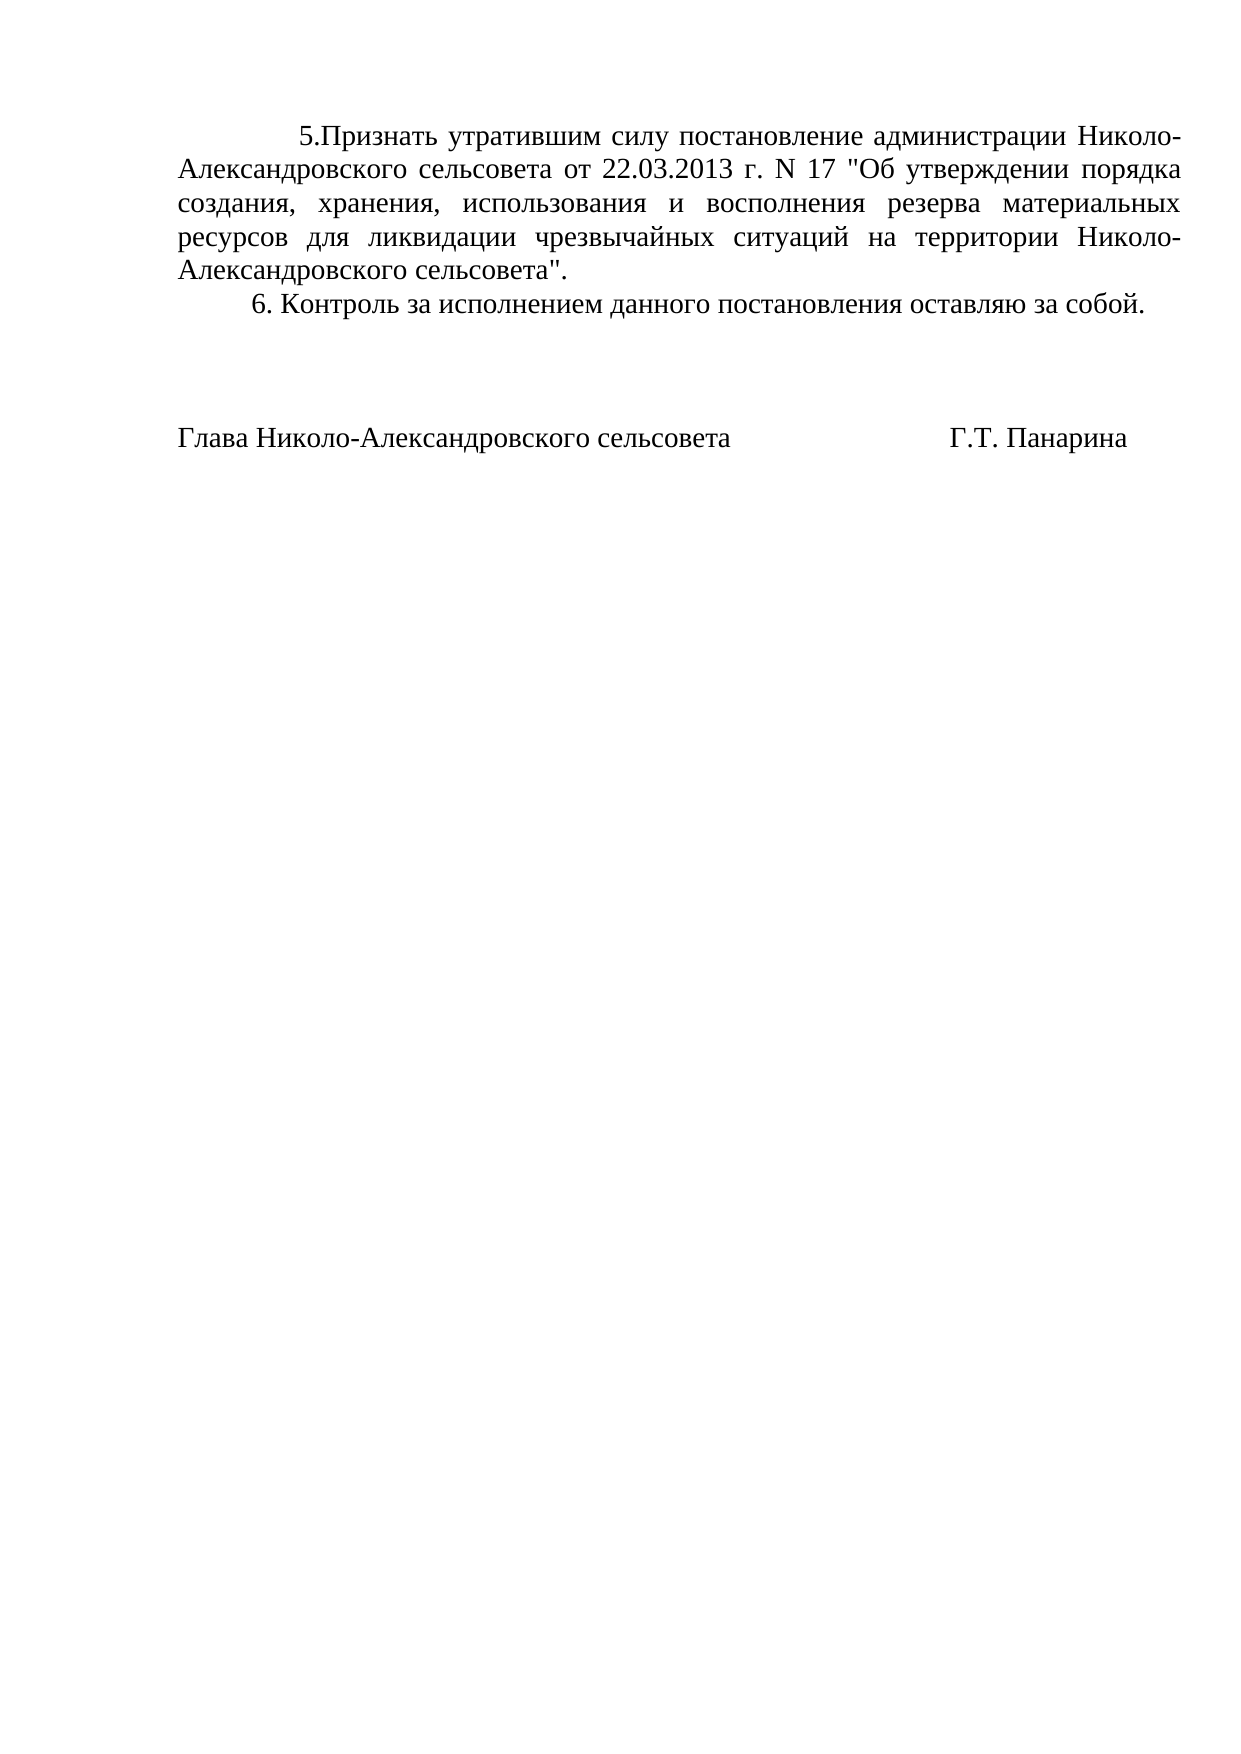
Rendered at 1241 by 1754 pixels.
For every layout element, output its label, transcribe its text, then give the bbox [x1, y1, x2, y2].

text Глава Николо-Александровского сельсовета Г.Т. Панарина [177, 420, 1181, 453]
text 5.Признать утратившим силу постановление администрации Николо-Александровского сельсовета от 22.03.2013 г. N 17 "Об утверждении порядка создания, хранения, использования и восполнения резерва материальных ресурсов для ликвидации чрезвычайных ситуаций на территории Николо-Александровского сельсовета". [177, 118, 1181, 286]
text 6. Контроль за исполнением данного постановления оставляю за собой. [177, 286, 1181, 319]
